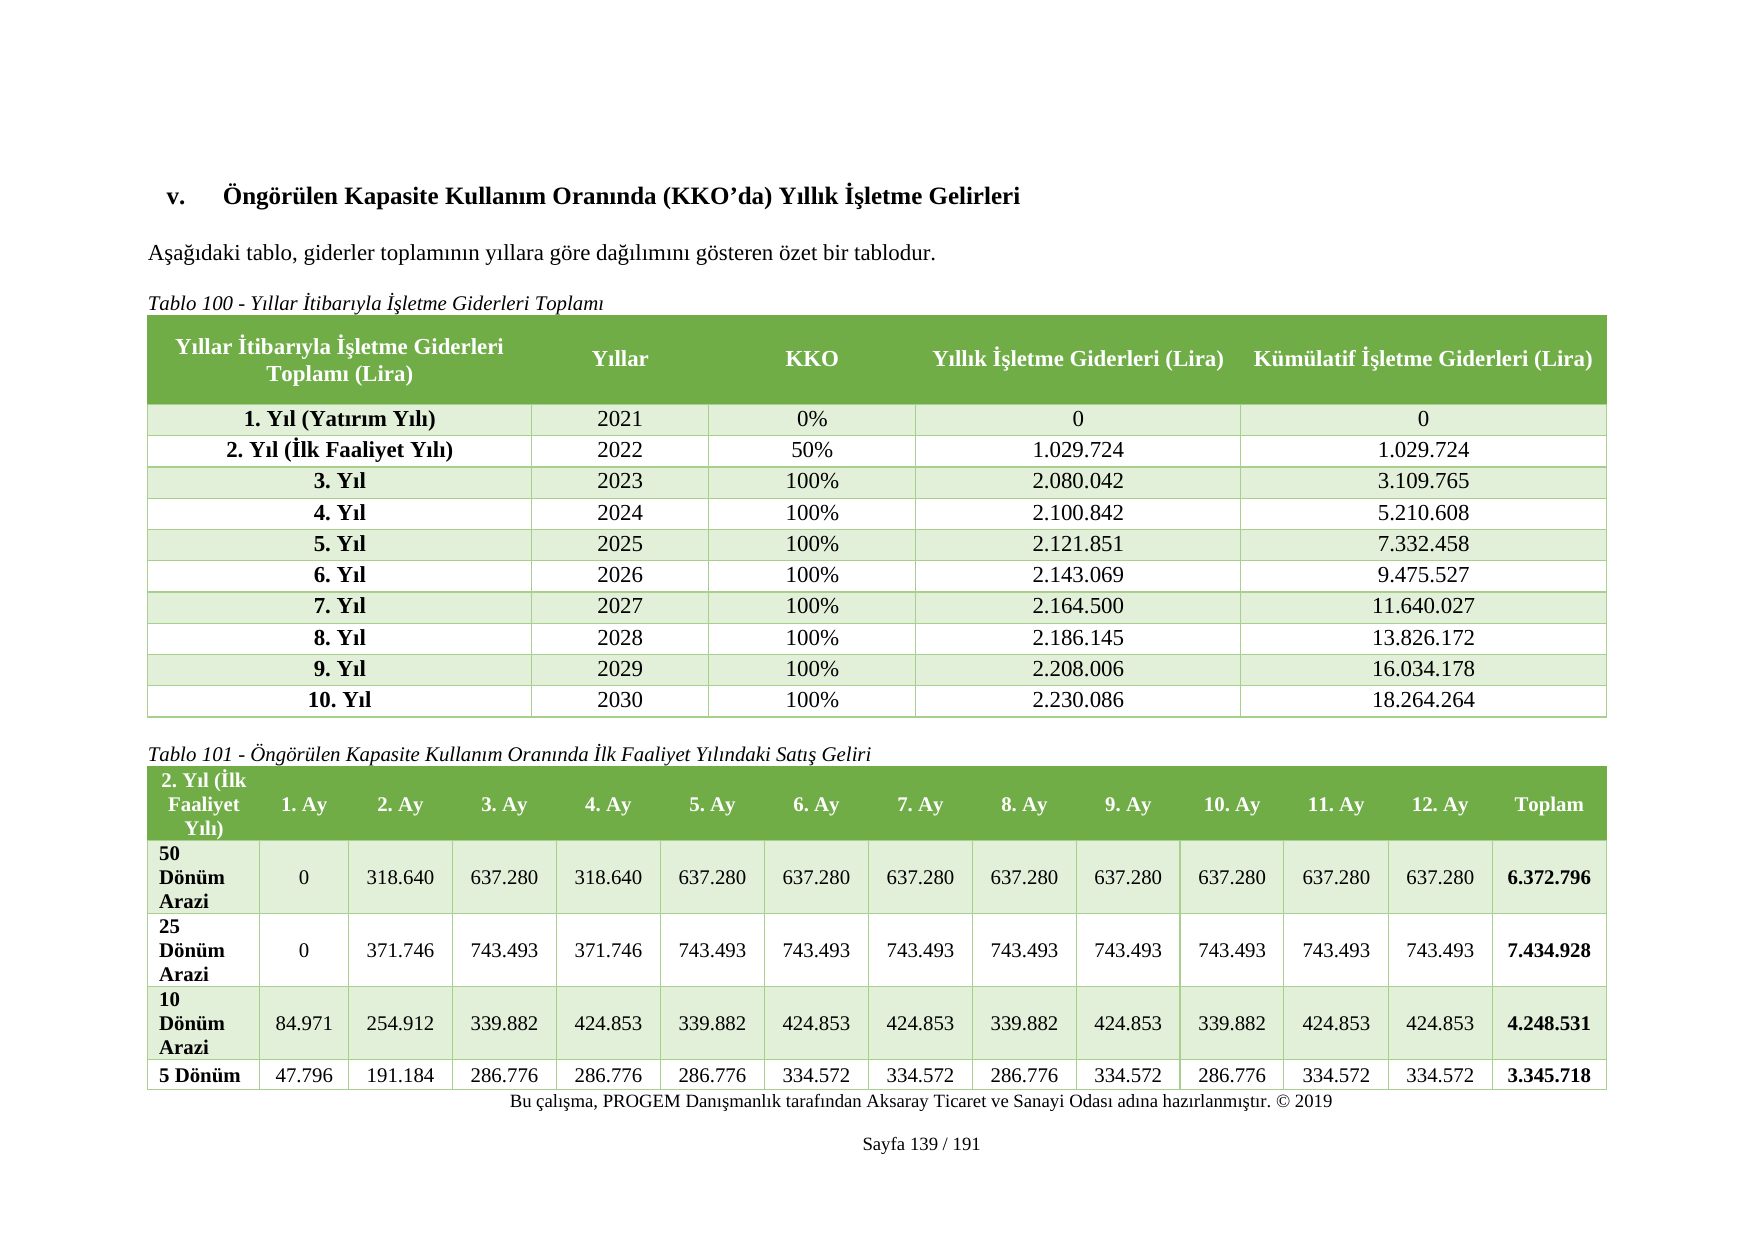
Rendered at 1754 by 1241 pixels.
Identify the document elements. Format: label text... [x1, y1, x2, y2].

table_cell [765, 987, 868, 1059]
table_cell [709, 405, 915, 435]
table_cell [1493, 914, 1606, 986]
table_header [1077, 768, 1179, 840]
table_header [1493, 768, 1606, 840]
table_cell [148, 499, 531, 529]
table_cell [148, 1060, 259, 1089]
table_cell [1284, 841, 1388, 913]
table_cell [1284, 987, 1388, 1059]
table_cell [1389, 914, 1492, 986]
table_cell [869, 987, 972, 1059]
text Tablo 100 - Yıllar İtibarıyla İşletme Giderleri Toplamı [148, 291, 1606, 315]
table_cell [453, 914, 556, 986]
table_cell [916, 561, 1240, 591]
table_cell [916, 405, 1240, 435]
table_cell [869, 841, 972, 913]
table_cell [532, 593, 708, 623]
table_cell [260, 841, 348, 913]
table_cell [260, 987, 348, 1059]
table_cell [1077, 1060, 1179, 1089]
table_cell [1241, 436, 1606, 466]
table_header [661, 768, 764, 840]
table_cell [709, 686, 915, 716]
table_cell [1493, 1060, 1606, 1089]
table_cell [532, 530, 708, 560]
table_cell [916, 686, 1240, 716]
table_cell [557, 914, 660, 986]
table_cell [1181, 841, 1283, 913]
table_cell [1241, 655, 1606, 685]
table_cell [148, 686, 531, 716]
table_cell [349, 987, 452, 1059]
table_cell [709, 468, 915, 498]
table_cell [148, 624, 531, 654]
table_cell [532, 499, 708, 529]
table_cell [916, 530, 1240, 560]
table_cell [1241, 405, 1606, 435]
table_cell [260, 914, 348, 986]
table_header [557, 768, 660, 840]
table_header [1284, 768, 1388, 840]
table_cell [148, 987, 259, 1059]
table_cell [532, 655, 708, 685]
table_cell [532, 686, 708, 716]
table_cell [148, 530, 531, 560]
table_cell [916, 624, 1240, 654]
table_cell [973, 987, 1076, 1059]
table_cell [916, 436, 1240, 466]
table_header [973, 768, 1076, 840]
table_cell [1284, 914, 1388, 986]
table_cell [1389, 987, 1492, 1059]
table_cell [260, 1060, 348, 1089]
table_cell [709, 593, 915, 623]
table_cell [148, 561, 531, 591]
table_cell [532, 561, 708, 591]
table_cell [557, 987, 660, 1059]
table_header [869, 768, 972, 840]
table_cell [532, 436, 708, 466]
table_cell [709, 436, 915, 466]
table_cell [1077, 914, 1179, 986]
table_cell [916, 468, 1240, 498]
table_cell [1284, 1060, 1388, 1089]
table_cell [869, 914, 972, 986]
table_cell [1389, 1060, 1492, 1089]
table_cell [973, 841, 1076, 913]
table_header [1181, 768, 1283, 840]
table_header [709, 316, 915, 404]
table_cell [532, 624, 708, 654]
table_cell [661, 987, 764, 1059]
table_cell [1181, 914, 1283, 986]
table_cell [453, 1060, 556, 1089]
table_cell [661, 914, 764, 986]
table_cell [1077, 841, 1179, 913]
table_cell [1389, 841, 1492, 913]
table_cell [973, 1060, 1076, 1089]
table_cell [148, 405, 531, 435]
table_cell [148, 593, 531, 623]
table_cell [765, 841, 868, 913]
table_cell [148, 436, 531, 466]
text Aşağıdaki tablo, giderler toplamının yıllara göre dağılımını gösteren özet bir tablodur. [148, 239, 1606, 266]
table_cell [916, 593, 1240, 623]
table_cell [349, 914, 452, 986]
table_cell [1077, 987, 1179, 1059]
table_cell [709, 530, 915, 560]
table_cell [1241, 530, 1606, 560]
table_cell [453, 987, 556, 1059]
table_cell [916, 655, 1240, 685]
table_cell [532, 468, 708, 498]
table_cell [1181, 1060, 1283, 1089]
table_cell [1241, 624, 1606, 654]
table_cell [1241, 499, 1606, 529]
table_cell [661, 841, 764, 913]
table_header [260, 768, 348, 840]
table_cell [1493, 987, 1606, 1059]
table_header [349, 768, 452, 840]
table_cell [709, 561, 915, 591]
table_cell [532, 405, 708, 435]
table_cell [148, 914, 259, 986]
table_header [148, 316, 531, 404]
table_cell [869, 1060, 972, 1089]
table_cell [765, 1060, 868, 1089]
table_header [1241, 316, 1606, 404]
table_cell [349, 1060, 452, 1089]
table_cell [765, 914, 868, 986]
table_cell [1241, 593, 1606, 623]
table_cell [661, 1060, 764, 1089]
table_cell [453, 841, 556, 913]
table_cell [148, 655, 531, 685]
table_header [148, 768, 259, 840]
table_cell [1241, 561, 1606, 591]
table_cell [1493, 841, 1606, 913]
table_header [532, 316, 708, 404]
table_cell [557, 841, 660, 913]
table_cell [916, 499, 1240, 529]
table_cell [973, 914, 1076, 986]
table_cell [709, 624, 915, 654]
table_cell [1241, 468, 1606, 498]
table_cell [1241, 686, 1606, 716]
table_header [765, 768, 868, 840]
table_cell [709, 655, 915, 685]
text Tablo 101 - Öngörülen Kapasite Kullanım Oranında İlk Faaliyet Yılındaki Satış Geliri [148, 742, 1606, 766]
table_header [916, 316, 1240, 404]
subtitle Öngörülen Kapasite Kullanım Oranında (KKO’da) Yıllık İşletme Gelirleri [185, 181, 1606, 210]
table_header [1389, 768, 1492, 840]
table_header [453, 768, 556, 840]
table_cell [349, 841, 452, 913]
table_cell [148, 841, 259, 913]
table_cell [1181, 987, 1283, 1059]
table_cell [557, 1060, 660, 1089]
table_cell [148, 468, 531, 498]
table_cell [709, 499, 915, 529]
